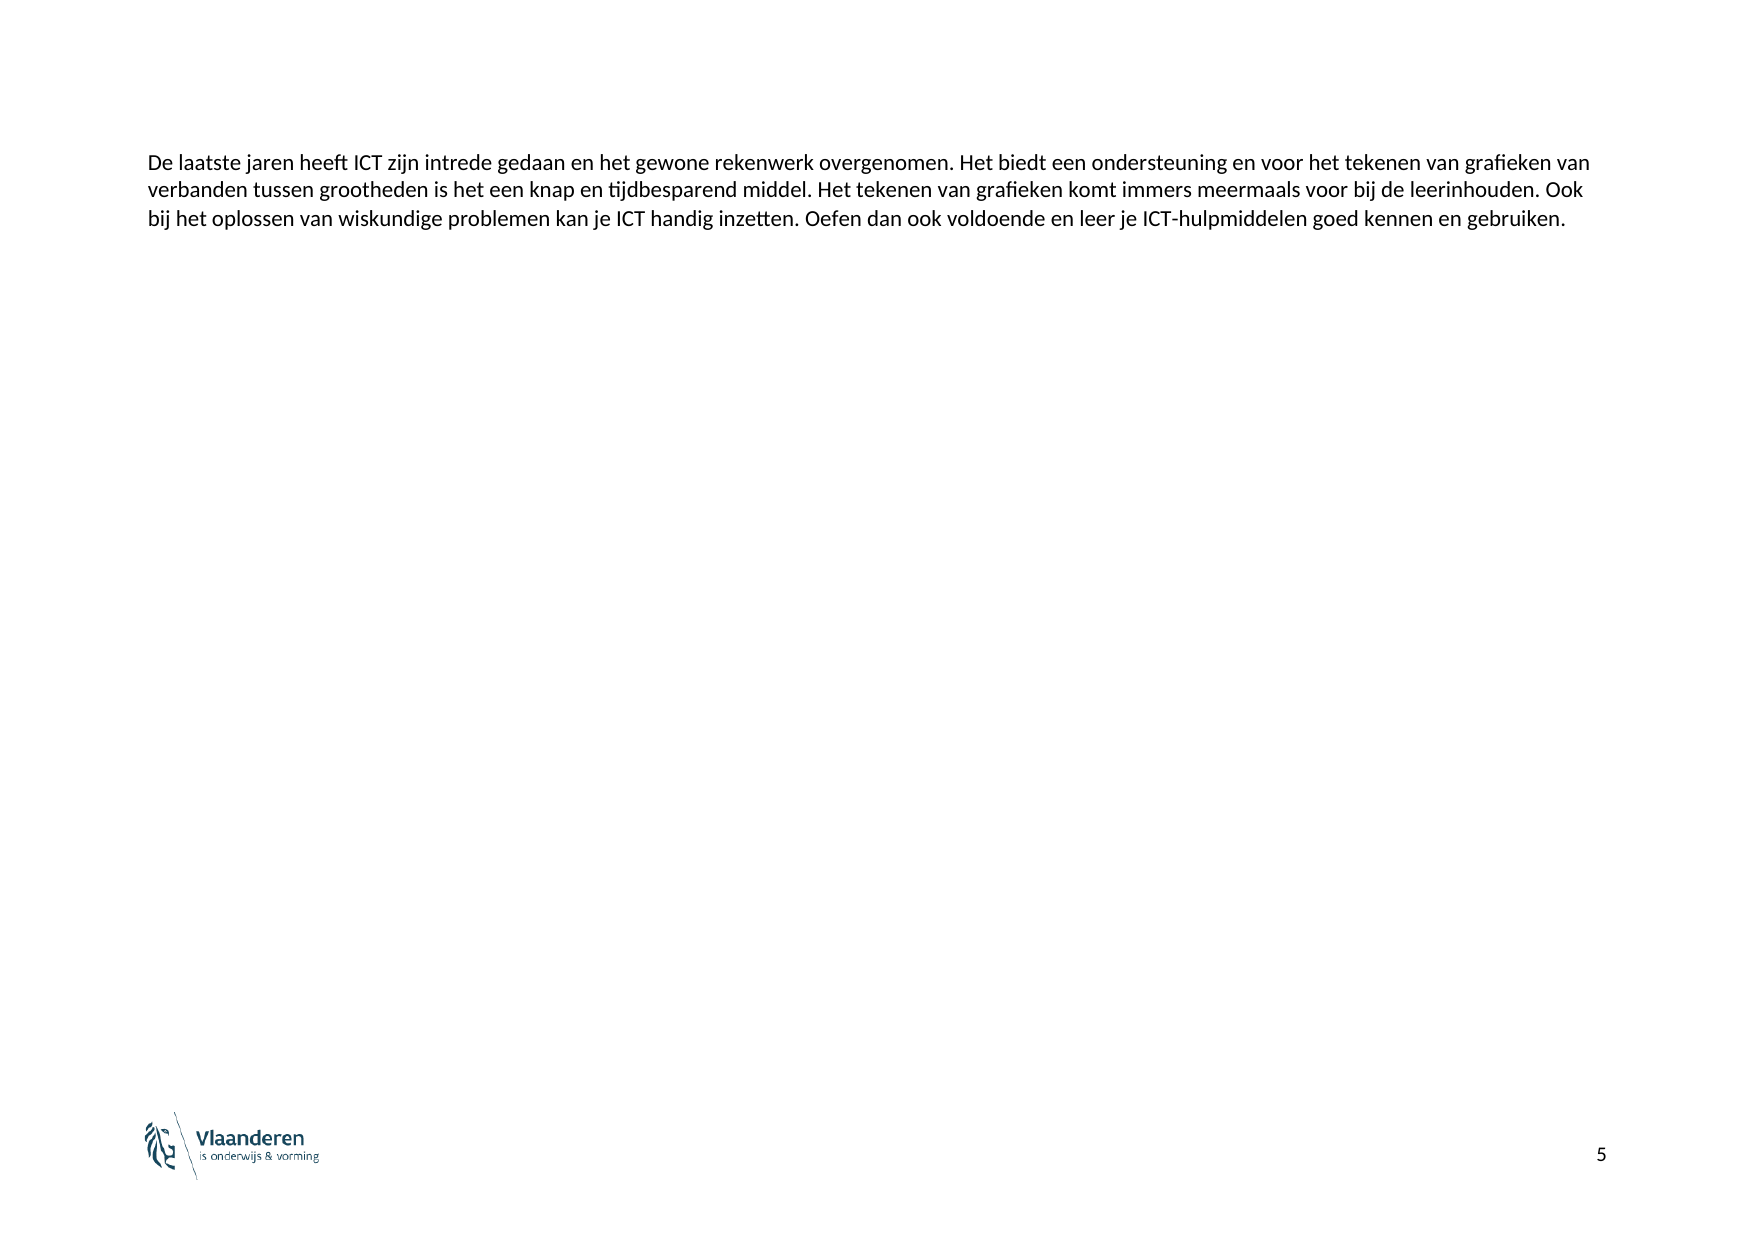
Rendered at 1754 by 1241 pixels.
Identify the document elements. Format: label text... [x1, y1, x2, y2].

picture [144, 1112, 327, 1180]
